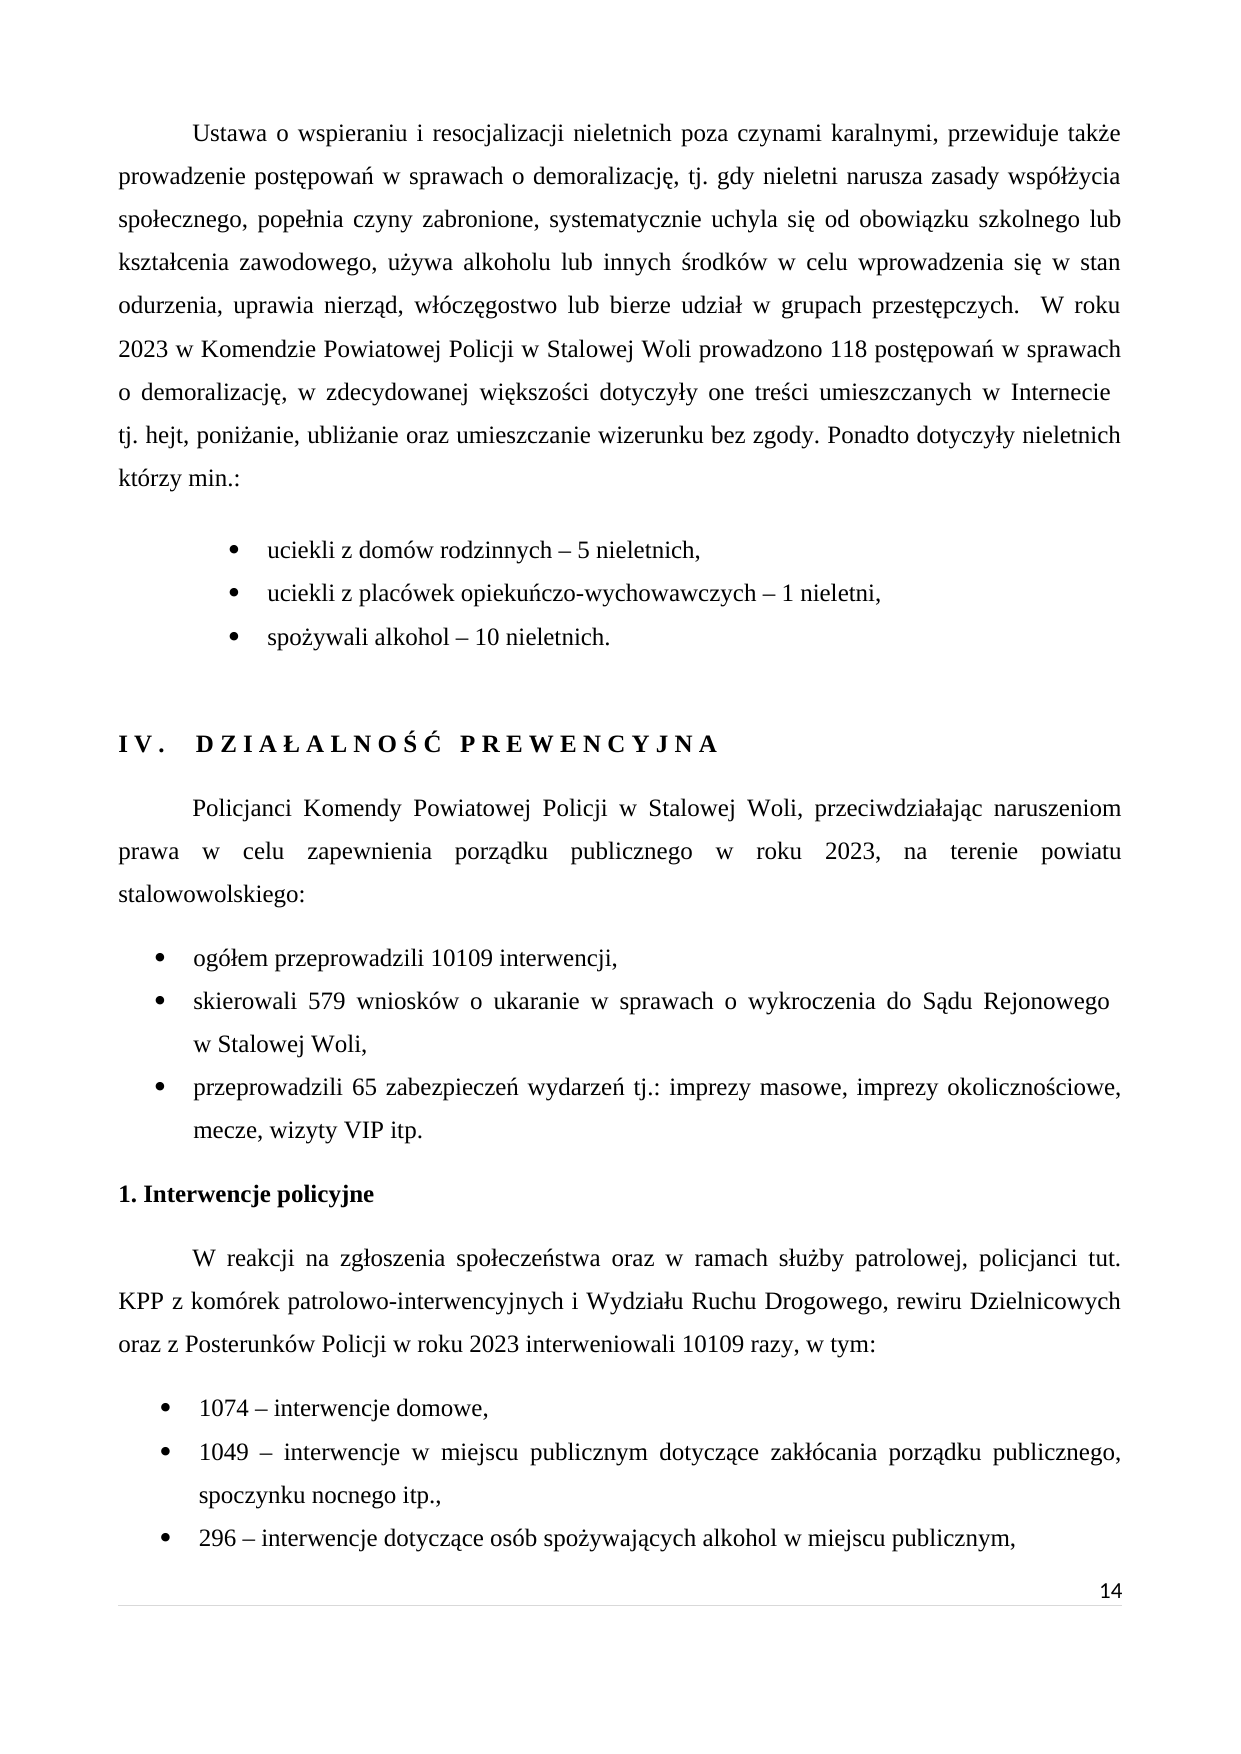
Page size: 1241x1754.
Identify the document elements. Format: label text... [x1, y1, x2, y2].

text Policjanci Komendy Powiatowej Policji w Stalowej Woli, przeciwdziałając naruszeniom prawa w celu zapewnienia porządku publicznego w roku 2023, na terenie powiatu stalowowolskiego: [118, 793, 1122, 908]
text W reakcji na zgłoszenia społeczeństwa oraz w ramach służby patrolowej, policjanci tut. KPP z komórek patrolowo-interwencyjnych i Wydziału Ruchu Drogowego, rewiru Dzielnicowych oraz z Posterunków Policji w roku 2023 interweniowali 10109 razy, w tym: [118, 1243, 1122, 1358]
text 1. Interwencje policyjne [118, 1179, 1122, 1208]
list ogółem przeprowadzili 10109 interwencji, [156, 943, 1122, 972]
list uciekli z domów rodzinnych – 5 nieletnich, [229, 535, 1122, 564]
list uciekli z placówek opiekuńczo-wychowawczych – 1 nieletni, [229, 578, 1122, 607]
list 296 – interwencje dotyczące osób spożywających alkohol w miejscu publicznym, [161, 1523, 1122, 1552]
text IV. DZIAŁALNOŚĆ PREWENCYJNA [118, 729, 1122, 757]
list 1074 – interwencje domowe, [161, 1393, 1122, 1422]
text Ustawa o wspieraniu i resocjalizacji nieletnich poza czynami karalnymi, przewiduje także prowadzenie postępowań w sprawach o demoralizację, tj. gdy nieletni narusza zasady współżycia społecznego, popełnia czyny zabronione, systematycznie uchyla się od obowiązku szkolnego lub kształcenia zawodowego, używa alkoholu lub innych środków w celu wprowadzenia się w stan odurzenia, uprawia nierząd, włóczęgostwo lub bierze udział w grupach przestępczych. W roku 2023 w Komendzie Powiatowej Policji w Stalowej Woli prowadzono 118 postępowań w sprawach o demoralizację, w zdecydowanej większości dotyczyły one treści umieszczanych w Internecie tj. hejt, poniżanie, ubliżanie oraz umieszczanie wizerunku bez zgody. Ponadto dotyczyły nieletnich którzy min.: [118, 118, 1122, 492]
list przeprowadzili 65 zabezpieczeń wydarzeń tj.: imprezy masowe, imprezy okolicznościowe, mecze, wizyty VIP itp. [156, 1072, 1122, 1144]
list skierowali 579 wniosków o ukaranie w sprawach o wykroczenia do Sądu Rejonowego w Stalowej Woli, [156, 986, 1122, 1058]
list spożywali alkohol – 10 nieletnich. [229, 622, 1122, 650]
list 1049 – interwencje w miejscu publicznym dotyczące zakłócania porządku publicznego, spoczynku nocnego itp., [161, 1437, 1122, 1508]
